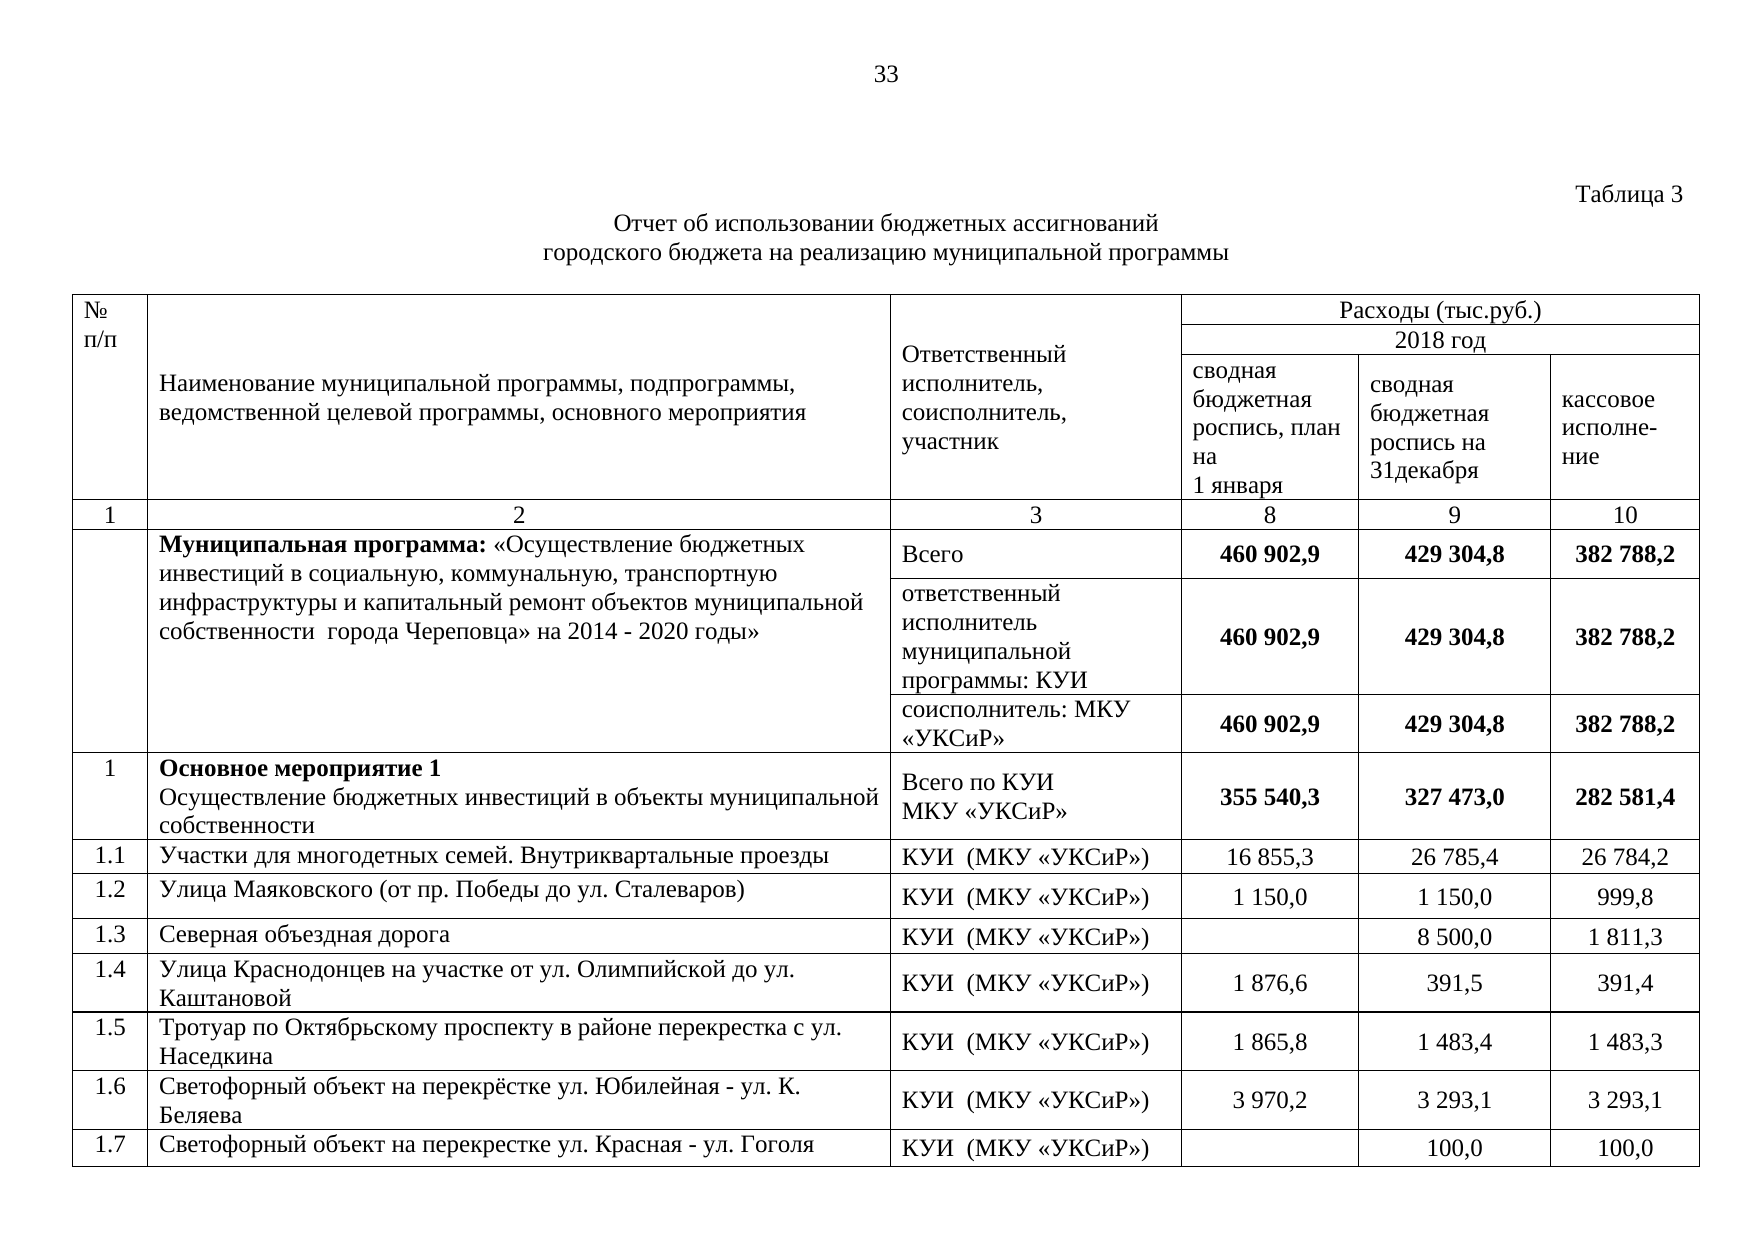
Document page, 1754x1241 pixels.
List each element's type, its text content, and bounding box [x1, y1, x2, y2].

table_cell соисполнитель: МКУ «УКСиР» [891, 695, 1181, 752]
table_cell 8 500,0 [1359, 919, 1550, 953]
text Таблица 3 [89, 179, 1683, 208]
table_cell 100,0 [1359, 1130, 1550, 1166]
table_cell 1 483,4 [1359, 1013, 1550, 1070]
table_cell кассовое исполне-ние [1551, 355, 1699, 499]
table_cell 1.5 [73, 1013, 147, 1070]
table_cell 460 902,9 [1182, 695, 1358, 752]
table_cell 1 [73, 500, 147, 528]
table_cell 3 293,1 [1551, 1071, 1699, 1128]
table_cell 429 304,8 [1359, 695, 1550, 752]
table_cell Улица Краснодонцев на участке от ул. Олимпийской до ул. Каштановой [148, 954, 890, 1011]
text Отчет об использовании бюджетных ассигнований [89, 208, 1683, 237]
table_cell 3 [891, 500, 1181, 528]
table_cell 16 855,3 [1182, 840, 1358, 873]
table_cell 100,0 [1551, 1130, 1699, 1166]
table_cell 382 788,2 [1551, 579, 1699, 693]
table_cell 460 902,9 [1182, 579, 1358, 693]
table_cell 460 902,9 [1182, 530, 1358, 577]
table_cell сводная бюджетная роспись на 31декабря [1359, 355, 1550, 499]
table_cell 10 [1551, 500, 1699, 528]
table_header Ответственный исполнитель, соисполнитель, участник [891, 295, 1181, 499]
table_cell Светофорный объект на перекрестке ул. Красная - ул. Гоголя [148, 1130, 890, 1166]
table_cell КУИ (МКУ «УКСиР») [891, 954, 1181, 1011]
table_cell 1 [73, 753, 147, 839]
table_cell 429 304,8 [1359, 530, 1550, 577]
table_cell КУИ (МКУ «УКСиР») [891, 1071, 1181, 1128]
table_cell 1.4 [73, 954, 147, 1011]
table_cell 1.1 [73, 840, 147, 873]
table_cell 282 581,4 [1551, 753, 1699, 839]
table_cell сводная бюджетная роспись, план на 1 января [1182, 355, 1358, 499]
table_cell Основное мероприятие 1 Осуществление бюджетных инвестиций в объекты муниципальной собственности [148, 753, 890, 839]
table_cell Светофорный объект на перекрёстке ул. Юбилейная - ул. К. Беляева [148, 1071, 890, 1128]
table_cell [1182, 1130, 1358, 1166]
table_cell КУИ (МКУ «УКСиР») [891, 840, 1181, 873]
table_cell Всего по КУИ МКУ «УКСиР» [891, 753, 1181, 839]
table_cell 26 784,2 [1551, 840, 1699, 873]
table_cell 1 811,3 [1551, 919, 1699, 953]
table_cell Муниципальная программа: «Осуществление бюджетных инвестиций в социальную, коммунальную, транспортную инфраструктуры и капитальный ремонт объектов муниципальной собственности города Череповца» на 2014 - 2020 годы» [148, 530, 890, 752]
table_cell 999,8 [1551, 874, 1699, 918]
table_cell КУИ (МКУ «УКСиР») [891, 919, 1181, 953]
table_cell 3 970,2 [1182, 1071, 1358, 1128]
table_header Наименование муниципальной программы, подпрограммы, ведомственной целевой программы, основного мероприятия [148, 295, 890, 499]
table_cell [1182, 919, 1358, 953]
table_cell 382 788,2 [1551, 695, 1699, 752]
table_cell 355 540,3 [1182, 753, 1358, 839]
table_cell 1 865,8 [1182, 1013, 1358, 1070]
table_cell 391,5 [1359, 954, 1550, 1011]
table_cell Северная объездная дорога [148, 919, 890, 953]
table_header Расходы (тыс.руб.) [1182, 295, 1699, 324]
table_cell 1.3 [73, 919, 147, 953]
table_cell Улица Маяковского (от пр. Победы до ул. Сталеваров) [148, 874, 890, 918]
table_cell 8 [1182, 500, 1358, 528]
table_cell Всего [891, 530, 1181, 577]
table_cell 327 473,0 [1359, 753, 1550, 839]
table_cell ответственный исполнитель муниципальной программы: КУИ [891, 579, 1181, 693]
table_cell 429 304,8 [1359, 579, 1550, 693]
table_cell 1 150,0 [1359, 874, 1550, 918]
table_cell Тротуар по Октябрьскому проспекту в районе перекрестка с ул. Наседкина [148, 1013, 890, 1070]
table_cell 382 788,2 [1551, 530, 1699, 577]
table_cell 3 293,1 [1359, 1071, 1550, 1128]
table_cell 1 150,0 [1182, 874, 1358, 918]
table_cell 1 483,3 [1551, 1013, 1699, 1070]
text городского бюджета на реализацию муниципальной программы [89, 237, 1683, 266]
table_cell 1.6 [73, 1071, 147, 1128]
table_cell 2 [148, 500, 890, 528]
table_cell 391,4 [1551, 954, 1699, 1011]
table_cell 1.7 [73, 1130, 147, 1166]
table_cell [73, 530, 147, 752]
table_cell КУИ (МКУ «УКСиР») [891, 874, 1181, 918]
table_cell Участки для многодетных семей. Внутриквартальные проезды [148, 840, 890, 873]
table_cell 26 785,4 [1359, 840, 1550, 873]
table_cell 2018 год [1182, 325, 1699, 354]
table_header № п/п [73, 295, 147, 499]
table_cell 1.2 [73, 874, 147, 918]
table_cell КУИ (МКУ «УКСиР») [891, 1130, 1181, 1166]
table_cell КУИ (МКУ «УКСиР») [891, 1013, 1181, 1070]
table_cell 9 [1359, 500, 1550, 528]
table_cell 1 876,6 [1182, 954, 1358, 1011]
